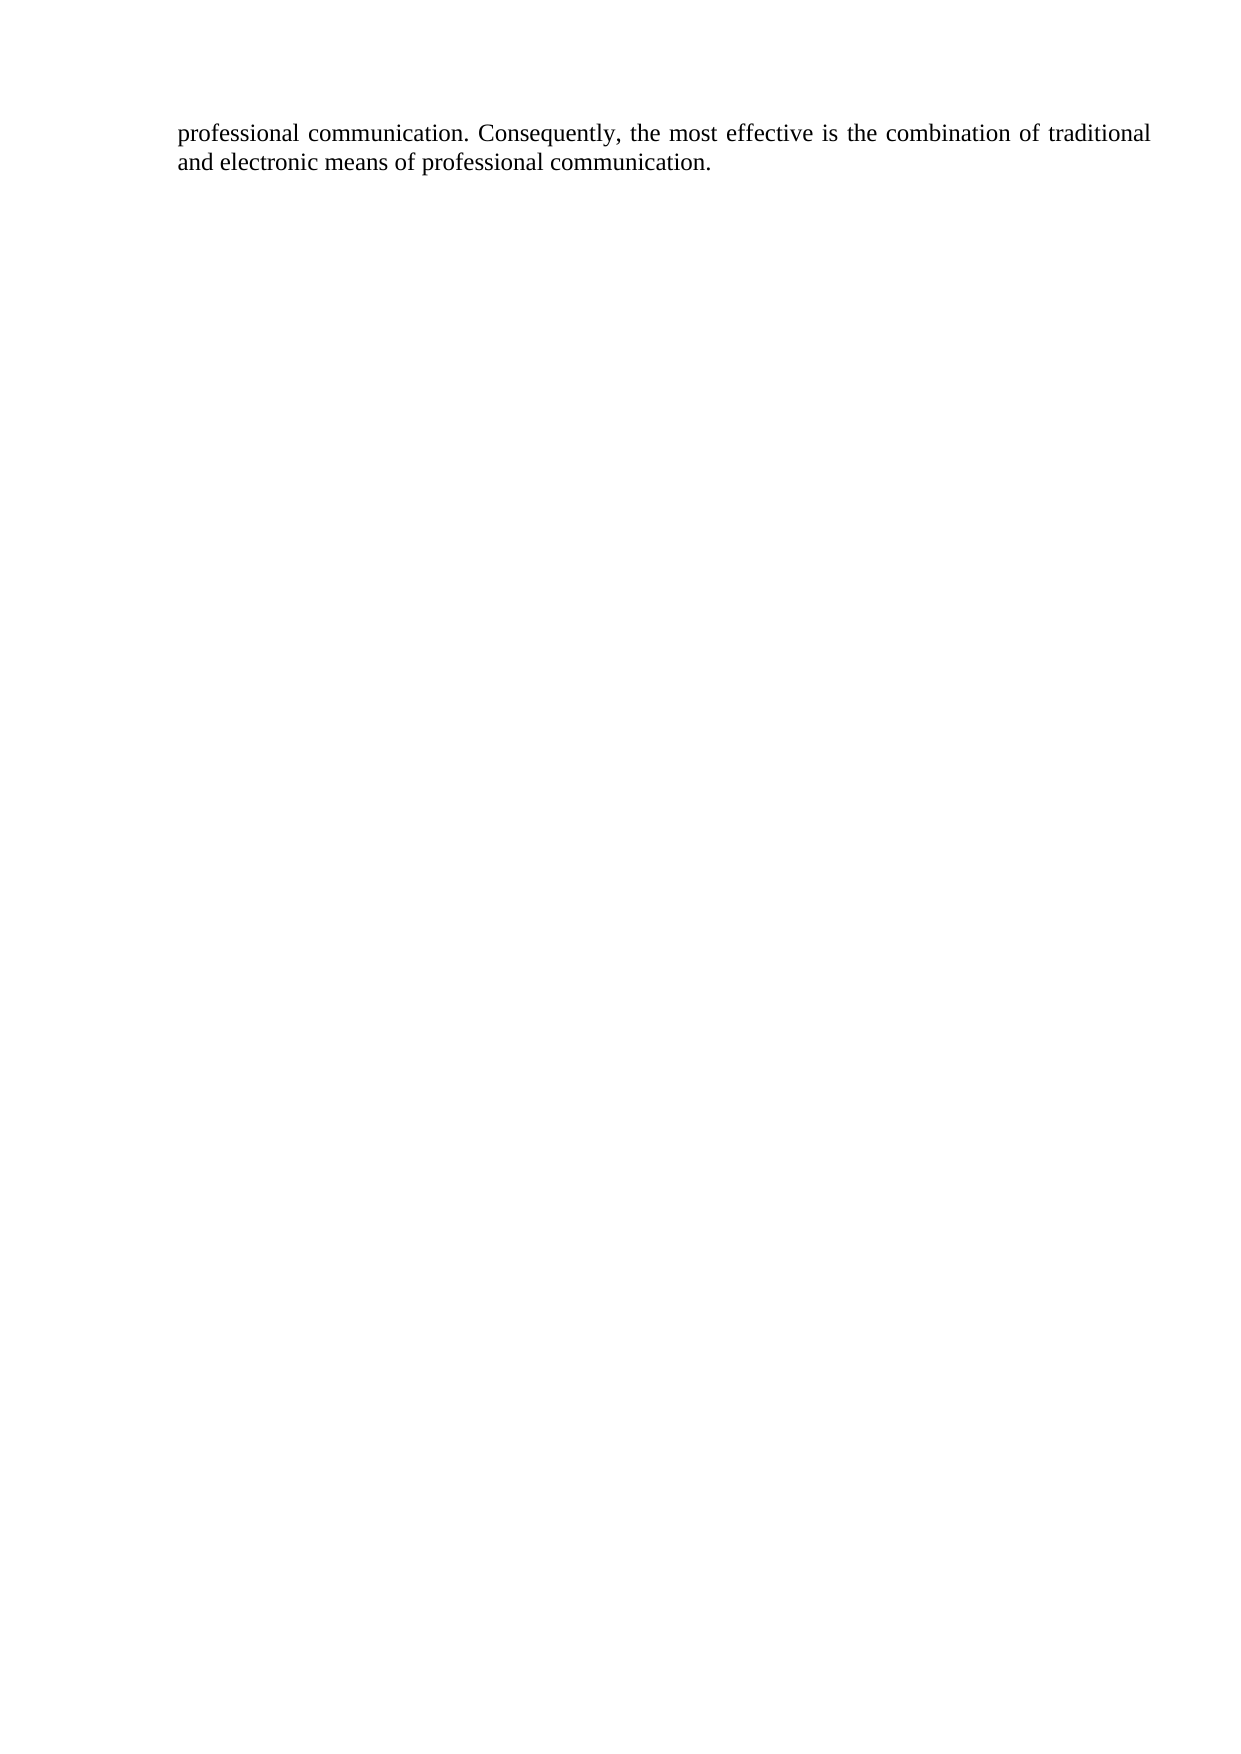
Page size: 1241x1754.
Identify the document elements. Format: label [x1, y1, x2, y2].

text [177, 118, 1152, 176]
